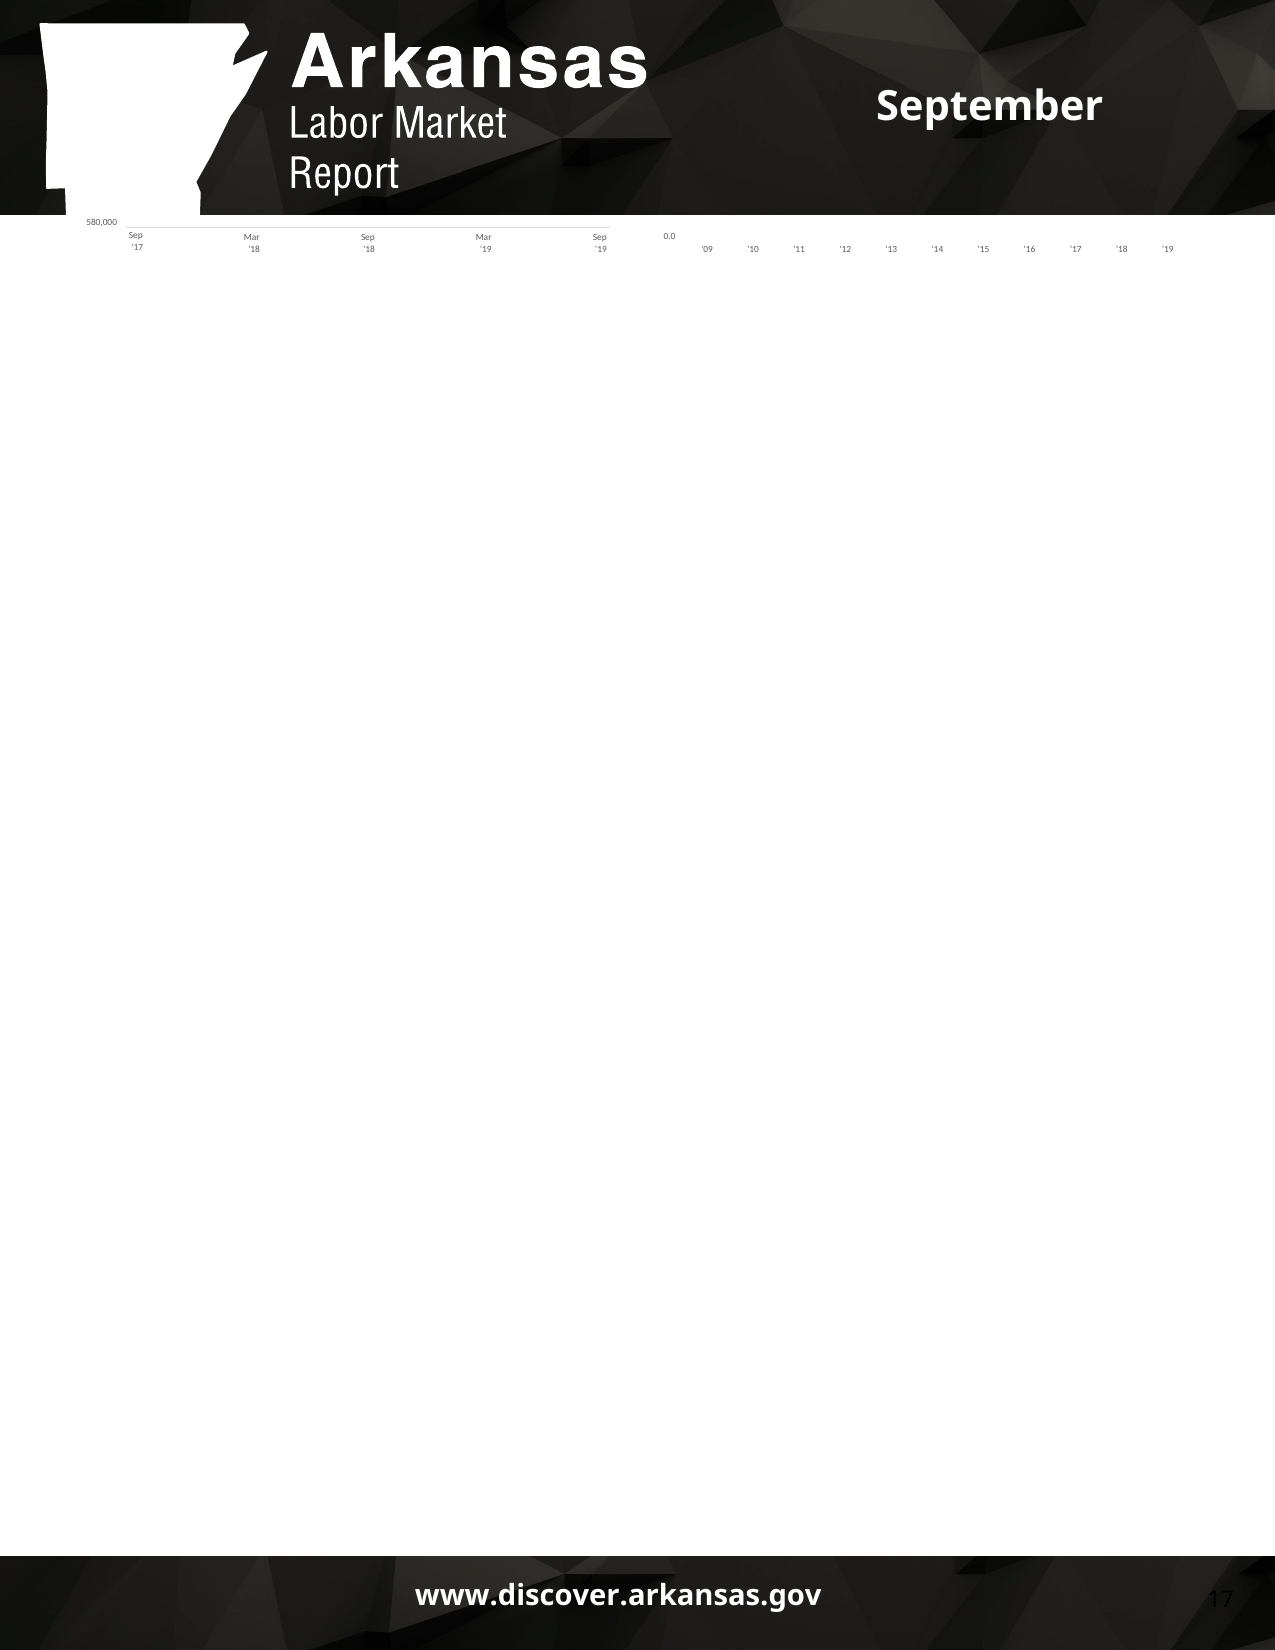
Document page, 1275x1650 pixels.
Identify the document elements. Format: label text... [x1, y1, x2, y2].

picture [0, 1556, 1275, 1650]
picture [0, 0, 1275, 215]
